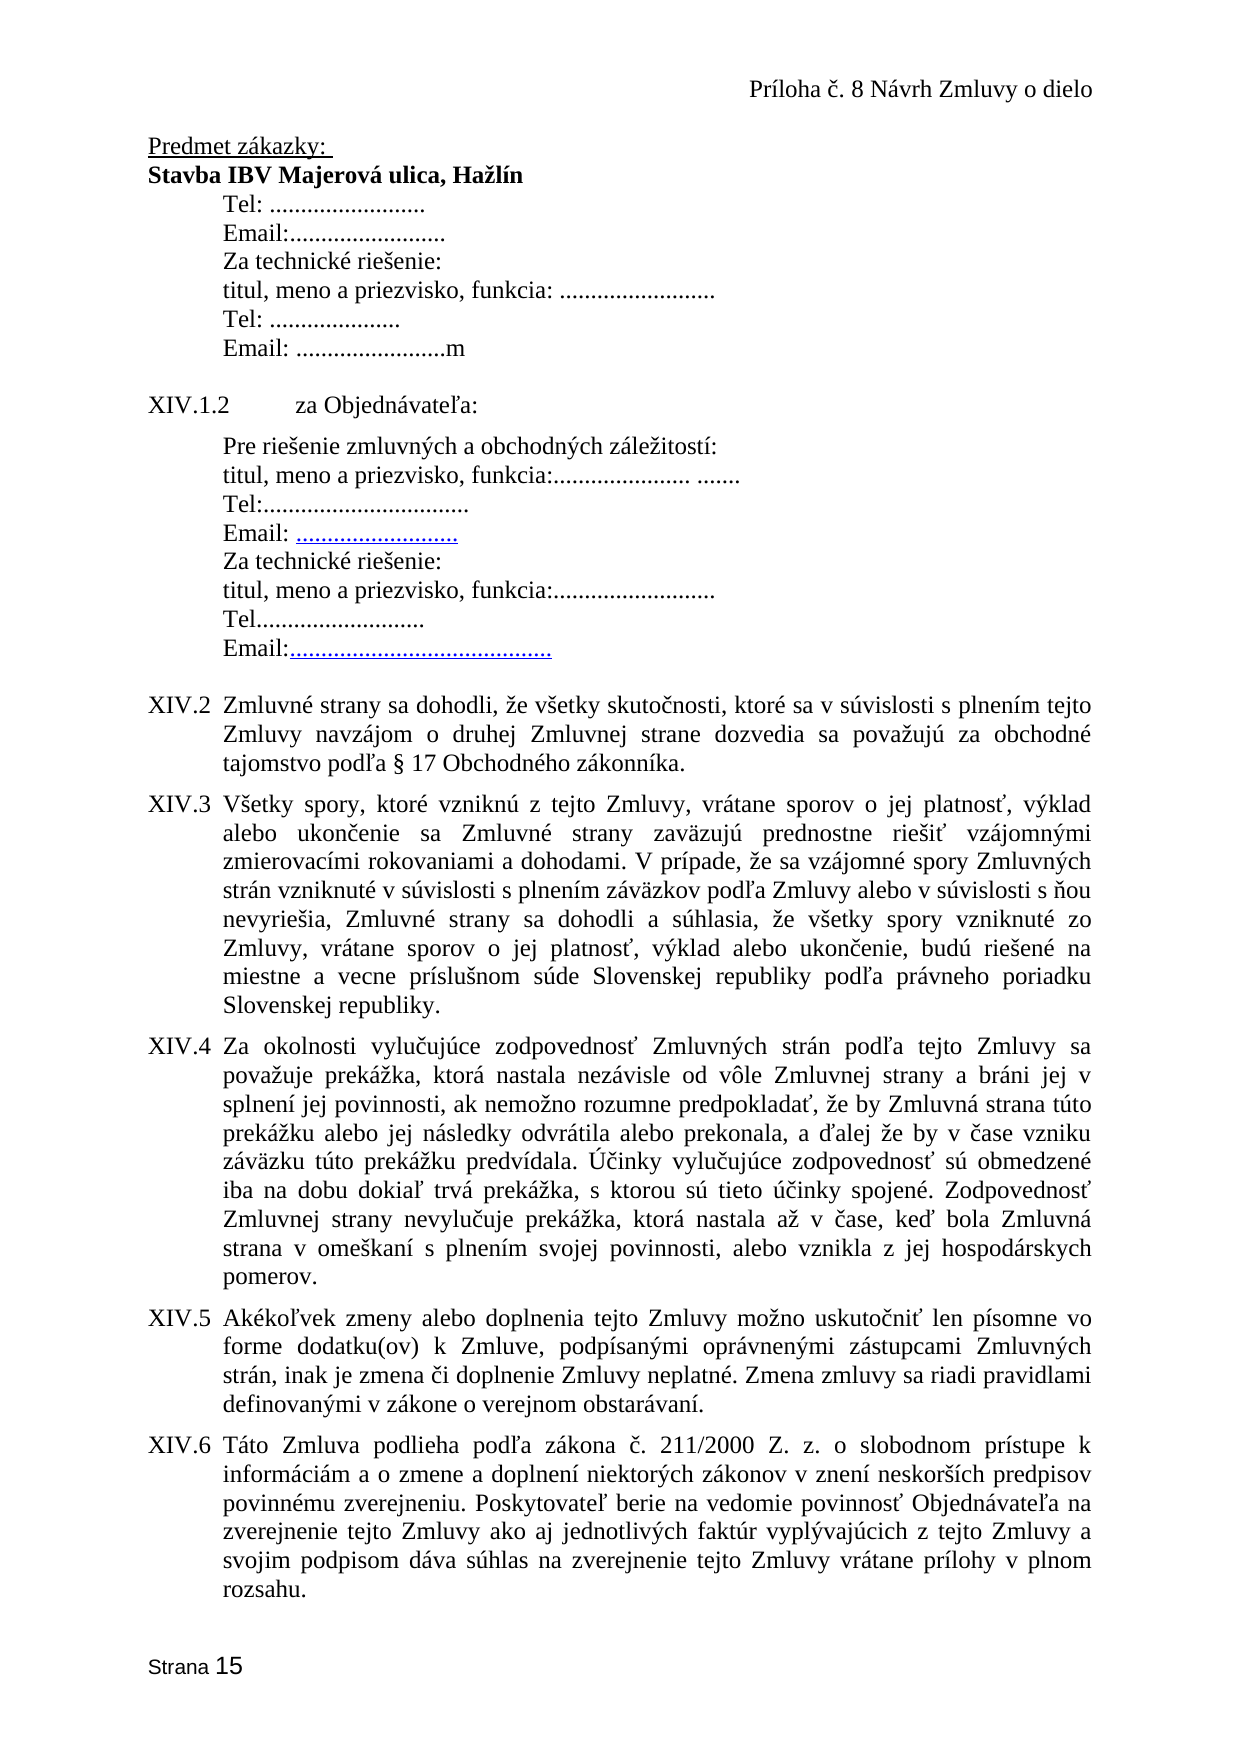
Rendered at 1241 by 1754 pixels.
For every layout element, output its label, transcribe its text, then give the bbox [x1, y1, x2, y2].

text titul, meno a priezvisko, funkcia:...................... ....... [223, 460, 1092, 489]
text za Objednávateľa: [148, 390, 1092, 419]
text Tel:................................. [223, 489, 1092, 518]
text Email: .......................... [223, 518, 1092, 546]
text Táto Zmluva podlieha podľa zákona č. 211/2000 Z. z. o slobodnom prístupe k informáciám a o zmene a doplnení niektorých zákonov v znení neskorších predpisov povinnému zverejneniu. Poskytovateľ berie na vedomie povinnosť Objednávateľa na zverejnenie tejto Zmluvy ako aj jednotlivých faktúr vyplývajúcich z tejto Zmluvy a svojim podpisom dáva súhlas na zverejnenie tejto Zmluvy vrátane prílohy v plnom rozsahu. [148, 1430, 1092, 1603]
text titul, meno a priezvisko, funkcia:.......................... [223, 575, 1092, 604]
text Za technické riešenie: [223, 546, 1092, 575]
text Všetky spory, ktoré vzniknú z tejto Zmluvy, vrátane sporov o jej platnosť, výklad alebo ukončenie sa Zmluvné strany zaväzujú prednostne riešiť vzájomnými zmierovacími rokovaniami a dohodami. V prípade, že sa vzájomné spory Zmluvných strán vzniknuté v súvislosti s plnením záväzkov podľa Zmluvy alebo v súvislosti s ňou nevyriešia, Zmluvné strany sa dohodli a súhlasia, že všetky spory vzniknuté zo Zmluvy, vrátane sporov o jej platnosť, výklad alebo ukončenie, budú riešené na miestne a vecne príslušnom súde Slovenskej republiky podľa právneho poriadku Slovenskej republiky. [148, 789, 1092, 1019]
text Za okolnosti vylučujúce zodpovednosť Zmluvných strán podľa tejto Zmluvy sa považuje prekážka, ktorá nastala nezávisle od vôle Zmluvnej strany a bráni jej v splnení jej povinnosti, ak nemožno rozumne predpokladať, že by Zmluvná strana túto prekážku alebo jej následky odvrátila alebo prekonala, a ďalej že by v čase vzniku záväzku túto prekážku predvídala. Účinky vylučujúce zodpovednosť sú obmedzené iba na dobu dokiaľ trvá prekážka, s ktorou sú tieto účinky spojené. Zodpovednosť Zmluvnej strany nevylučuje prekážka, ktorá nastala až v čase, keď bola Zmluvná strana v omeškaní s plnením svojej povinnosti, alebo vznikla z jej hospodárskych pomerov. [148, 1031, 1092, 1290]
text Tel: ......................... [223, 189, 1092, 218]
text Tel: ..................... [223, 304, 1092, 333]
text Za technické riešenie: [223, 246, 1092, 275]
text Email: ........................m [223, 333, 1092, 361]
text Pre riešenie zmluvných a obchodných záležitostí: [223, 431, 1092, 460]
text Email:.......................................... [223, 633, 1092, 661]
text Akékoľvek zmeny alebo doplnenia tejto Zmluvy možno uskutočniť len písomne vo forme dodatku(ov) k Zmluve, podpísanými oprávnenými zástupcami Zmluvných strán, inak je zmena či doplnenie Zmluvy neplatné. Zmena zmluvy sa riadi pravidlami definovanými v zákone o verejnom obstarávaní. [148, 1303, 1092, 1418]
text Email:......................... [223, 218, 1092, 246]
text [223, 275, 1092, 304]
text Zmluvné strany sa dohodli, že všetky skutočnosti, ktoré sa v súvislosti s plnením tejto Zmluvy navzájom o druhej Zmluvnej strane dozvedia sa považujú za obchodné tajomstvo podľa § 17 Obchodného zákonníka. [148, 690, 1092, 776]
text Tel........................... [223, 604, 1092, 633]
